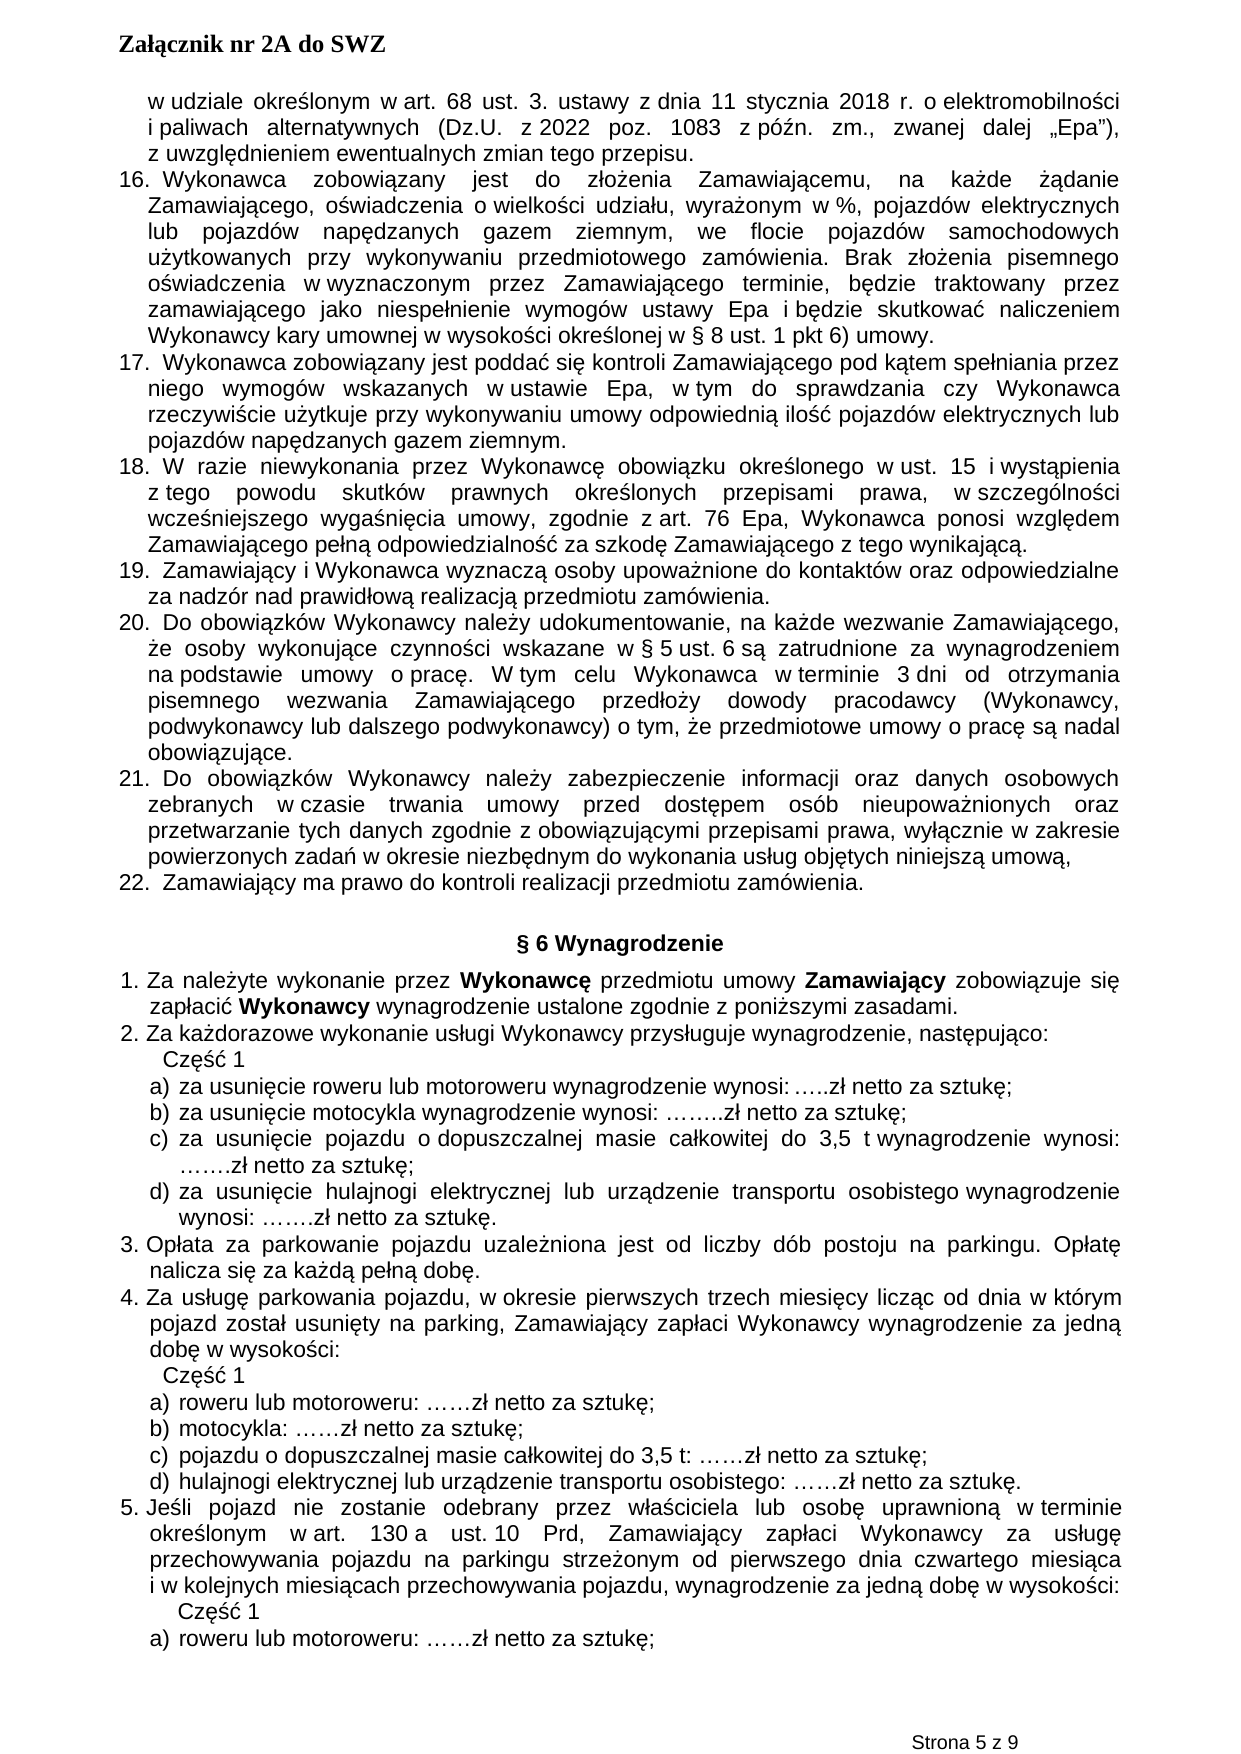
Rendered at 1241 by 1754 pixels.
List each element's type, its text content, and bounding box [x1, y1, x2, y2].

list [118, 89, 1120, 167]
text Część 1 [162, 1046, 1120, 1073]
list Wykonawca zobowiązany jest poddać się kontroli Zamawiającego pod kątem spełniania przez niego wymogów wskazanych w ustawie Epa, w tym do sprawdzania czy Wykonawca rzeczywiście użytkuje przy wykonywaniu umowy odpowiednią ilość pojazdów elektrycznych lub pojazdów napędzanych gazem ziemnym. [118, 349, 1120, 453]
text Część 1 [162, 1362, 1120, 1389]
list pojazdu o dopuszczalnej masie całkowitej do 3,5 t: ……zł netto za sztukę; [149, 1442, 1120, 1468]
list Jeśli pojazd nie zostanie odebrany przez właściciela lub osobę uprawnioną w terminie określonym w art. 130 a ust. 10 Prd, Zamawiający zapłaci Wykonawcy za usługę przechowywania pojazdu na parkingu strzeżonym od pierwszego dnia czwartego miesiąca i w kolejnych miesiącach przechowywania pojazdu, wynagrodzenie za jedną dobę w wysokości: [120, 1494, 1122, 1598]
list hulajnogi elektrycznej lub urządzenie transportu osobistego: ……zł netto za sztukę. [149, 1468, 1120, 1494]
list za usunięcie roweru lub motoroweru wynagrodzenie wynosi: …..zł netto za sztukę; [149, 1073, 1120, 1099]
list roweru lub motoroweru: ……zł netto za sztukę; [149, 1624, 1120, 1651]
list Opłata za parkowanie pojazdu uzależniona jest od liczby dób postoju na parkingu. Opłatę nalicza się za każdą pełną dobę. [120, 1231, 1122, 1283]
list Zamawiający i Wykonawca wyznaczą osoby upoważnione do kontaktów oraz odpowiedzialne za nadzór nad prawidłową realizacją przedmiotu zamówienia. [118, 557, 1120, 609]
list za usunięcie motocykla wynagrodzenie wynosi: ……..zł netto za sztukę; [149, 1099, 1120, 1125]
text Część 1 [177, 1598, 1120, 1624]
text § 6 Wynagrodzenie [118, 933, 1122, 955]
list Za należyte wykonanie przez Wykonawcę przedmiotu umowy Zamawiający zobowiązuje się zapłacić Wykonawcy wynagrodzenie ustalone zgodnie z poniższymi zasadami. [120, 968, 1120, 1020]
list Do obowiązków Wykonawcy należy zabezpieczenie informacji oraz danych osobowych zebranych w czasie trwania umowy przed dostępem osób nieupoważnionych oraz przetwarzanie tych danych zgodnie z obowiązującymi przepisami prawa, wyłącznie w zakresie powierzonych zadań w okresie niezbędnym do wykonania usług objętych niniejszą umową, [118, 766, 1120, 870]
list W razie niewykonania przez Wykonawcę obowiązku określonego w ust. 15 i wystąpienia z tego powodu skutków prawnych określonych przepisami prawa, w szczególności wcześniejszego wygaśnięcia umowy, zgodnie z art. 76 Epa, Wykonawca ponosi względem Zamawiającego pełną odpowiedzialność za szkodę Zamawiającego z tego wynikającą. [118, 453, 1120, 557]
list za usunięcie pojazdu o dopuszczalnej masie całkowitej do 3,5 t wynagrodzenie wynosi: …….zł netto za sztukę; [149, 1125, 1120, 1178]
list za usunięcie hulajnogi elektrycznej lub urządzenie transportu osobistego wynagrodzenie wynosi: …….zł netto za sztukę. [149, 1178, 1120, 1231]
list Do obowiązków Wykonawcy należy udokumentowanie, na każde wezwanie Zamawiającego, że osoby wykonujące czynności wskazane w § 5 ust. 6 są zatrudnione za wynagrodzeniem na podstawie umowy o pracę. W tym celu Wykonawca w terminie 3 dni od otrzymania pisemnego wezwania Zamawiającego przedłoży dowody pracodawcy (Wykonawcy, podwykonawcy lub dalszego podwykonawcy) o tym, że przedmiotowe umowy o pracę są nadal obowiązujące. [118, 609, 1120, 766]
list Zamawiający ma prawo do kontroli realizacji przedmiotu zamówienia. [118, 870, 1120, 896]
list Za usługę parkowania pojazdu, w okresie pierwszych trzech miesięcy licząc od dnia w którym pojazd został usunięty na parking, Zamawiający zapłaci Wykonawcy wynagrodzenie za jedną dobę w wysokości: [120, 1283, 1122, 1362]
list motocykla: ……zł netto za sztukę; [149, 1415, 1120, 1442]
list Za każdorazowe wykonanie usługi Wykonawcy przysługuje wynagrodzenie, następująco: [120, 1020, 1120, 1046]
list Wykonawca zobowiązany jest do złożenia Zamawiającemu, na każde żądanie Zamawiającego, oświadczenia o wielkości udziału, wyrażonym w %, pojazdów elektrycznych lub pojazdów napędzanych gazem ziemnym, we flocie pojazdów samochodowych użytkowanych przy wykonywaniu przedmiotowego zamówienia. Brak złożenia pisemnego oświadczenia w wyznaczonym przez Zamawiającego terminie, będzie traktowany przez zamawiającego jako niespełnienie wymogów ustawy Epa i będzie skutkować naliczeniem Wykonawcy kary umownej w wysokości określonej w § 8 ust. 1 pkt 6) umowy. [118, 167, 1120, 349]
list roweru lub motoroweru: ……zł netto za sztukę; [149, 1389, 1120, 1415]
